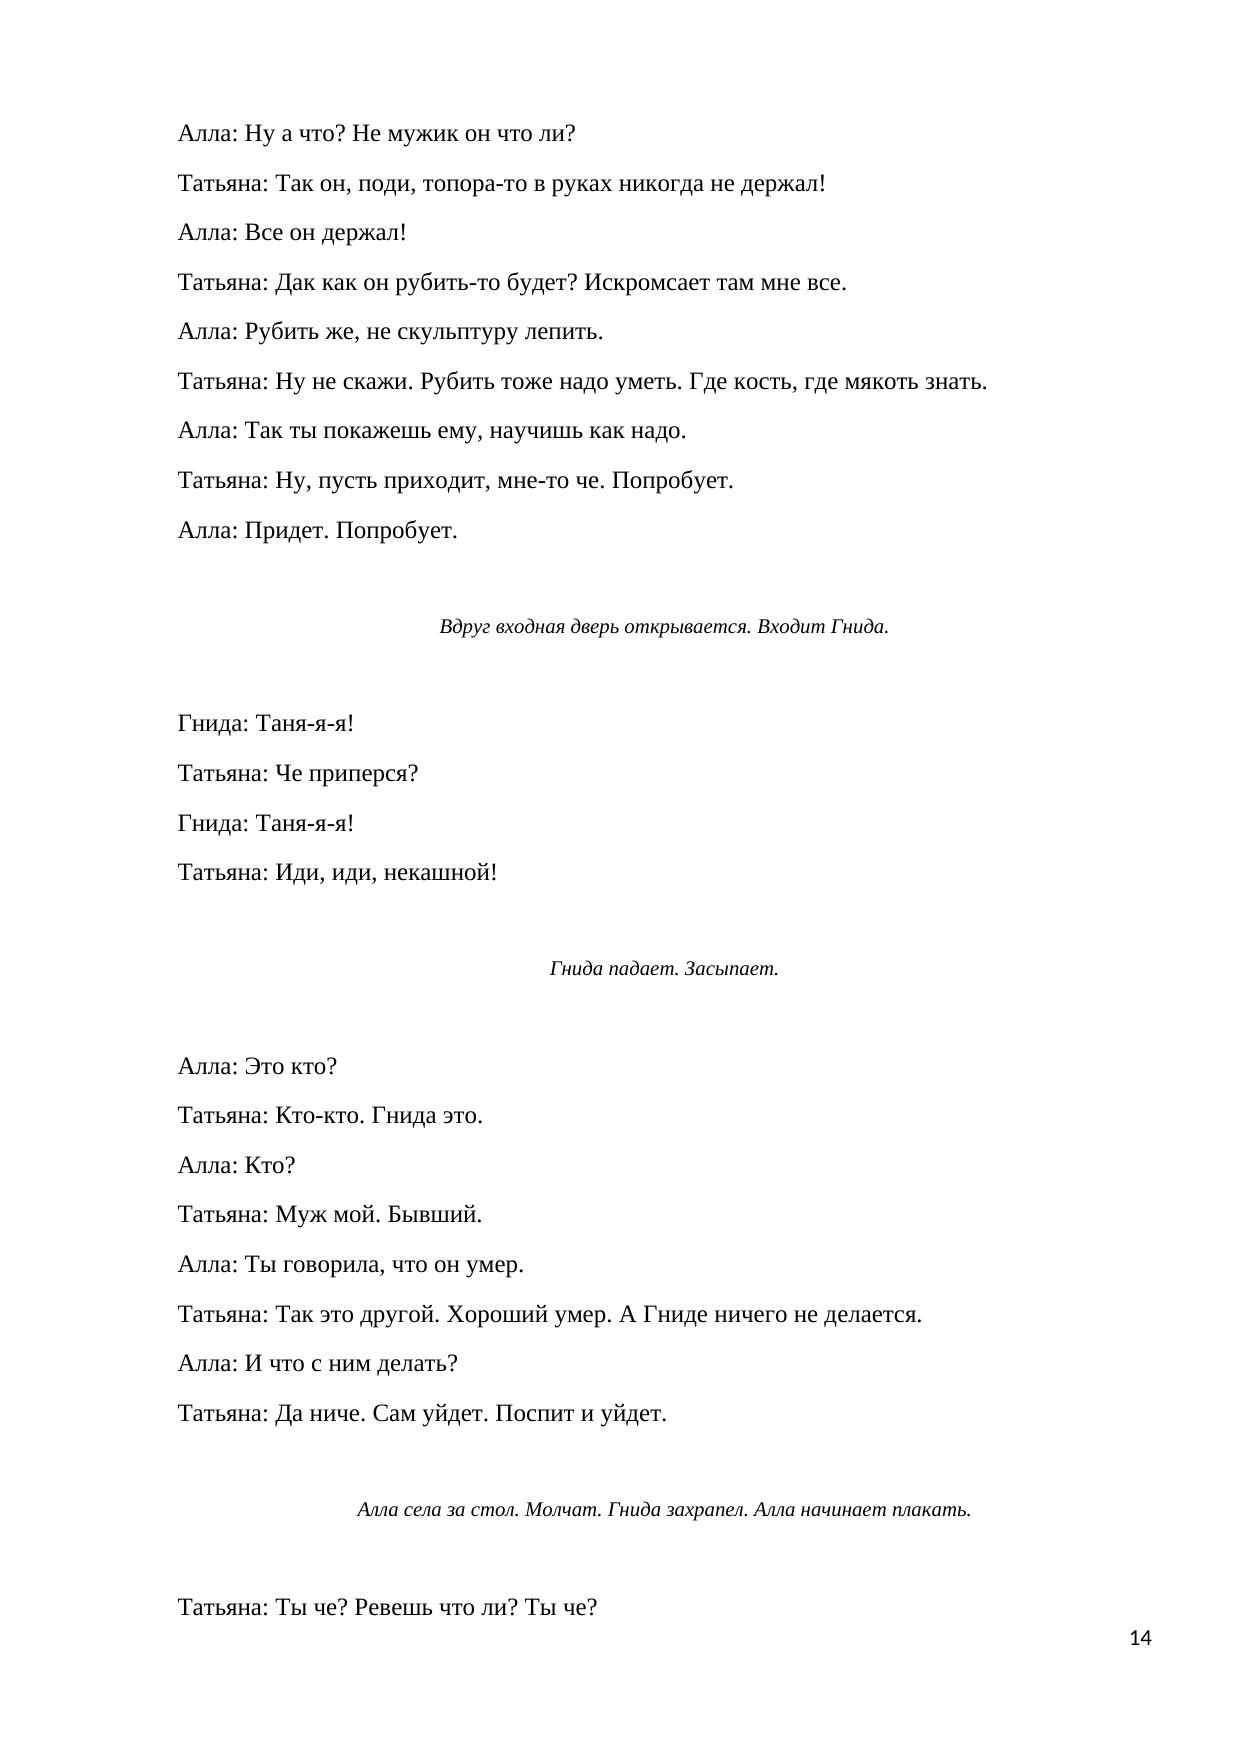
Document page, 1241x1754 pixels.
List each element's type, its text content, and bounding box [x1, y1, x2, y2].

text Алла: Кто? [177, 1150, 1152, 1179]
text Алла: Это кто? [177, 1051, 1152, 1079]
text Гнида: Таня-я-я! [177, 808, 1152, 836]
text Татьяна: Че приперся? [177, 758, 1152, 787]
text Татьяна: Ты че? Ревешь что ли? Ты че? [177, 1592, 1152, 1620]
text Татьяна: Ну не скажи. Рубить тоже надо уметь. Где кость, где мякоть знать. [177, 366, 1152, 395]
text Алла: Придет. Попробует. [177, 515, 1152, 543]
text Татьяна: Муж мой. Бывший. [177, 1199, 1152, 1228]
text Вдруг входная дверь открывается. Входит Гнида. [177, 614, 1152, 638]
text Алла села за стол. Молчат. Гнида захрапел. Алла начинает плакать. [177, 1497, 1152, 1521]
text Алла: Рубить же, не скульптуру лепить. [177, 316, 1152, 345]
text Гнида падает. Засыпает. [177, 956, 1152, 980]
text Татьяна: Дак как он рубить-то будет? Искромсает там мне все. [177, 267, 1152, 296]
text Татьяна: Так он, поди, топора-то в руках никогда не держал! [177, 168, 1152, 196]
text Татьяна: Да ниче. Сам уйдет. Поспит и уйдет. [177, 1398, 1152, 1427]
text Алла: Все он держал! [177, 217, 1152, 246]
text Алла: И что с ним делать? [177, 1348, 1152, 1377]
text Гнида: Таня-я-я! [177, 708, 1152, 737]
text Татьяна: Ну, пусть приходит, мне-то че. Попробует. [177, 465, 1152, 494]
text Алла: Ну а что? Не мужик он что ли? [177, 118, 1152, 147]
text Алла: Ты говорила, что он умер. [177, 1249, 1152, 1278]
text Татьяна: Иди, иди, некашной! [177, 857, 1152, 886]
text Татьяна: Кто-кто. Гнида это. [177, 1100, 1152, 1129]
text Татьяна: Так это другой. Хороший умер. А Гниде ничего не делается. [177, 1299, 1152, 1327]
text Алла: Так ты покажешь ему, научишь как надо. [177, 416, 1152, 444]
